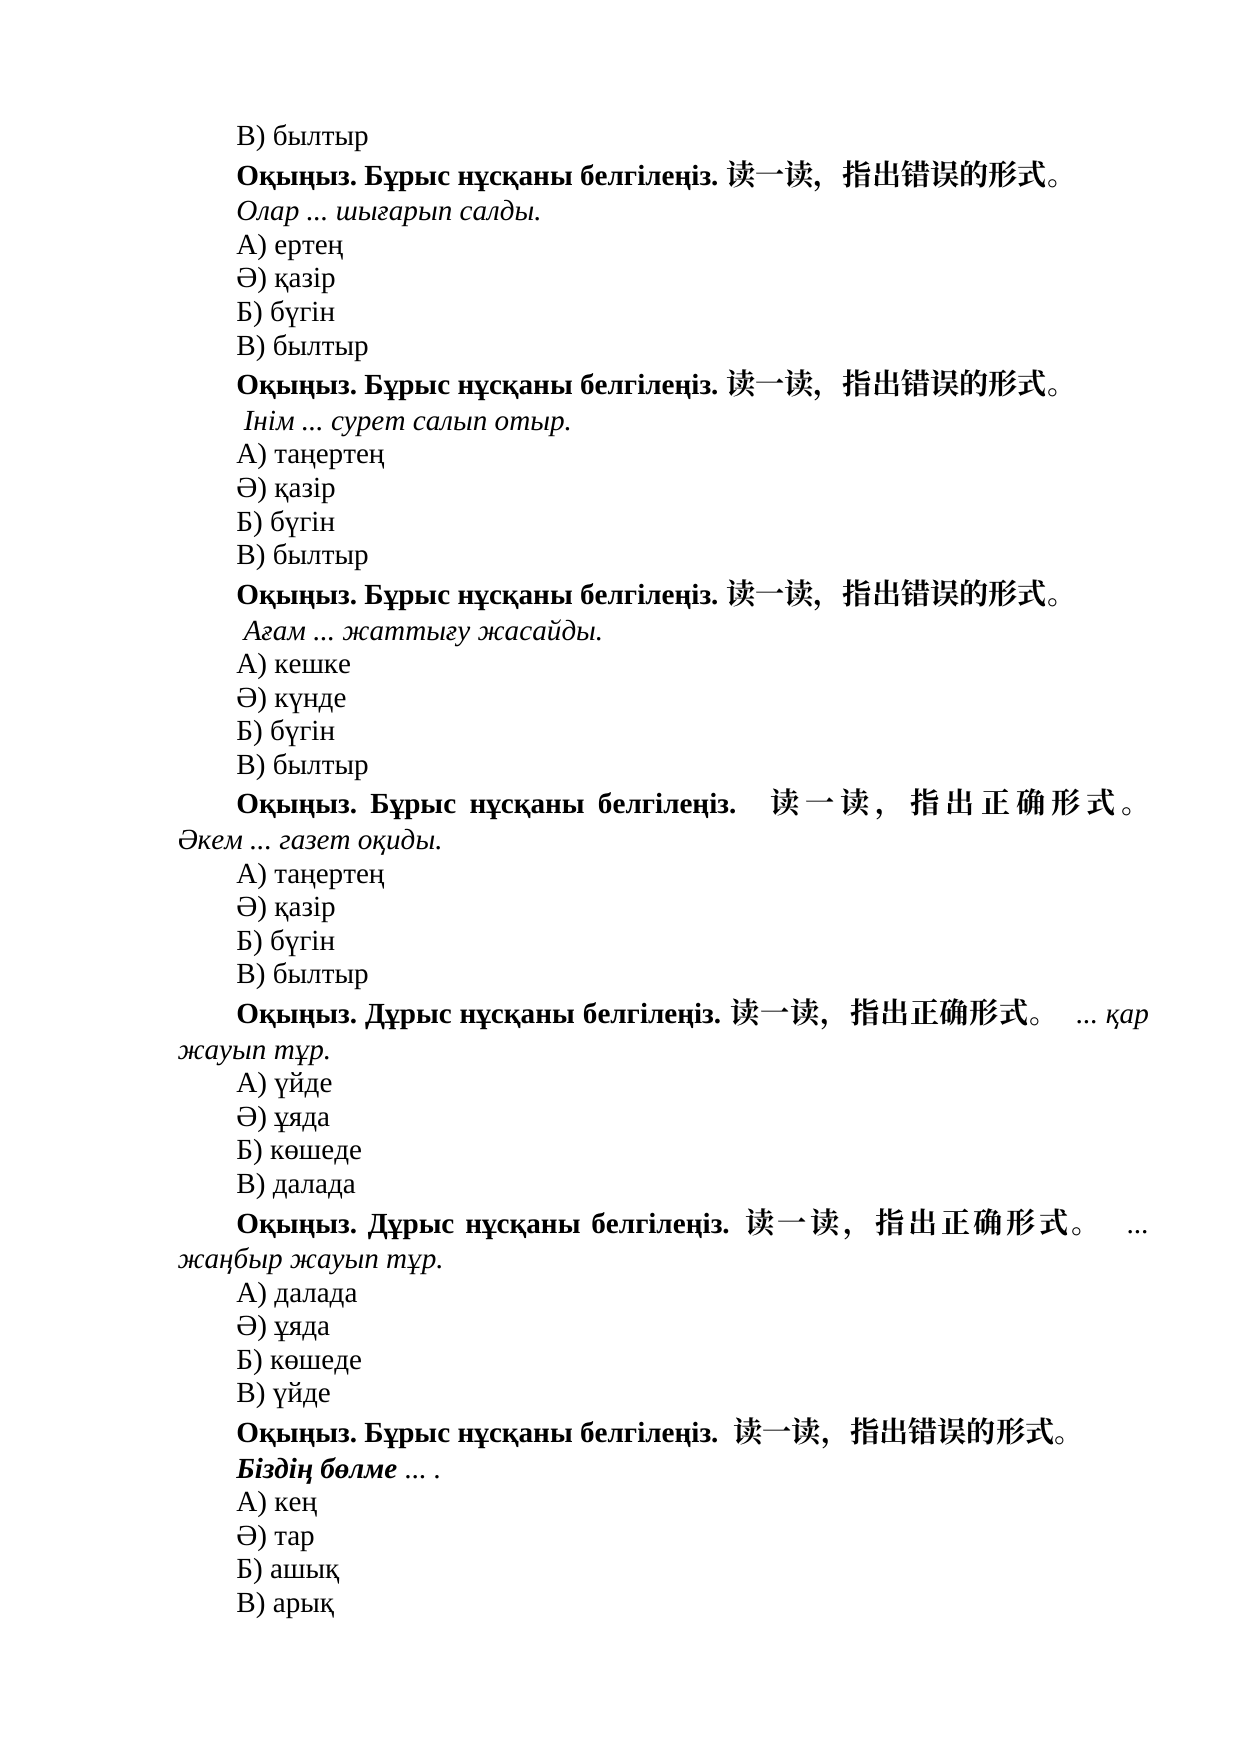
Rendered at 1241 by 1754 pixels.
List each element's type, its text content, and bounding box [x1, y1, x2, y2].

text Оқыңыз. Дұрыс нұсқаны белгілеңіз. 读一读，指出正确形式。 ... қар жауып тұр. [177, 990, 1152, 1065]
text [177, 152, 1152, 193]
text А) кешке [236, 646, 1152, 680]
text Ә) ұяда [236, 1308, 1152, 1342]
text Інім ... сурет салып отыр. [177, 403, 1152, 437]
text Б) бүгін [177, 294, 1152, 328]
text Б) бүгін [177, 504, 1152, 537]
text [177, 1409, 1152, 1451]
text Оқыңыз. Бұрыс нұсқаны белгілеңіз. 读一读，指出正确形式。 Әкем ... газет оқиды. [177, 780, 1152, 856]
text Б) көшеде [177, 1342, 1152, 1376]
text В) былтыр [177, 747, 1152, 780]
text Ә) ұяда [236, 1099, 1152, 1132]
text А) үйде [236, 1065, 1152, 1099]
text Ә) күнде [236, 680, 1152, 713]
text А) кең [236, 1484, 1152, 1518]
text В) былтыр [177, 118, 1152, 152]
text В) былтыр [177, 328, 1152, 361]
text А) далада [236, 1275, 1152, 1308]
text Ә) тар [236, 1518, 1152, 1552]
text В) былтыр [177, 537, 1152, 571]
text В) далада [177, 1166, 1152, 1199]
text Біздің бөлме ... . [177, 1451, 1152, 1484]
text Ә) қазір [236, 470, 1152, 504]
text В) үйде [177, 1376, 1152, 1409]
text Оқыңыз. Бұрыс нұсқаны белгілеңіз. 读一读，指出错误的形式。 [177, 571, 1152, 613]
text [177, 361, 1152, 403]
text А) таңертең [236, 856, 1152, 889]
text В) былтыр [177, 956, 1152, 990]
text Ә) қазір [236, 261, 1152, 294]
text Б) көшеде [177, 1132, 1152, 1166]
text В) арық [177, 1585, 1152, 1619]
text Б) бүгін [177, 713, 1152, 747]
text А) таңертең [236, 437, 1152, 470]
text Ә) қазір [236, 889, 1152, 923]
text Оқыңыз. Дұрыс нұсқаны белгілеңіз. 读一读，指出正确形式。 ... жаңбыр жауып тұр. [177, 1199, 1152, 1275]
text А) ертең [236, 227, 1152, 261]
text Ағам ... жаттығу жасайды. [177, 613, 1152, 646]
text Олар ... шығарып салды. [177, 193, 1152, 227]
text Б) бүгін [177, 923, 1152, 956]
text Б) ашық [177, 1552, 1152, 1585]
